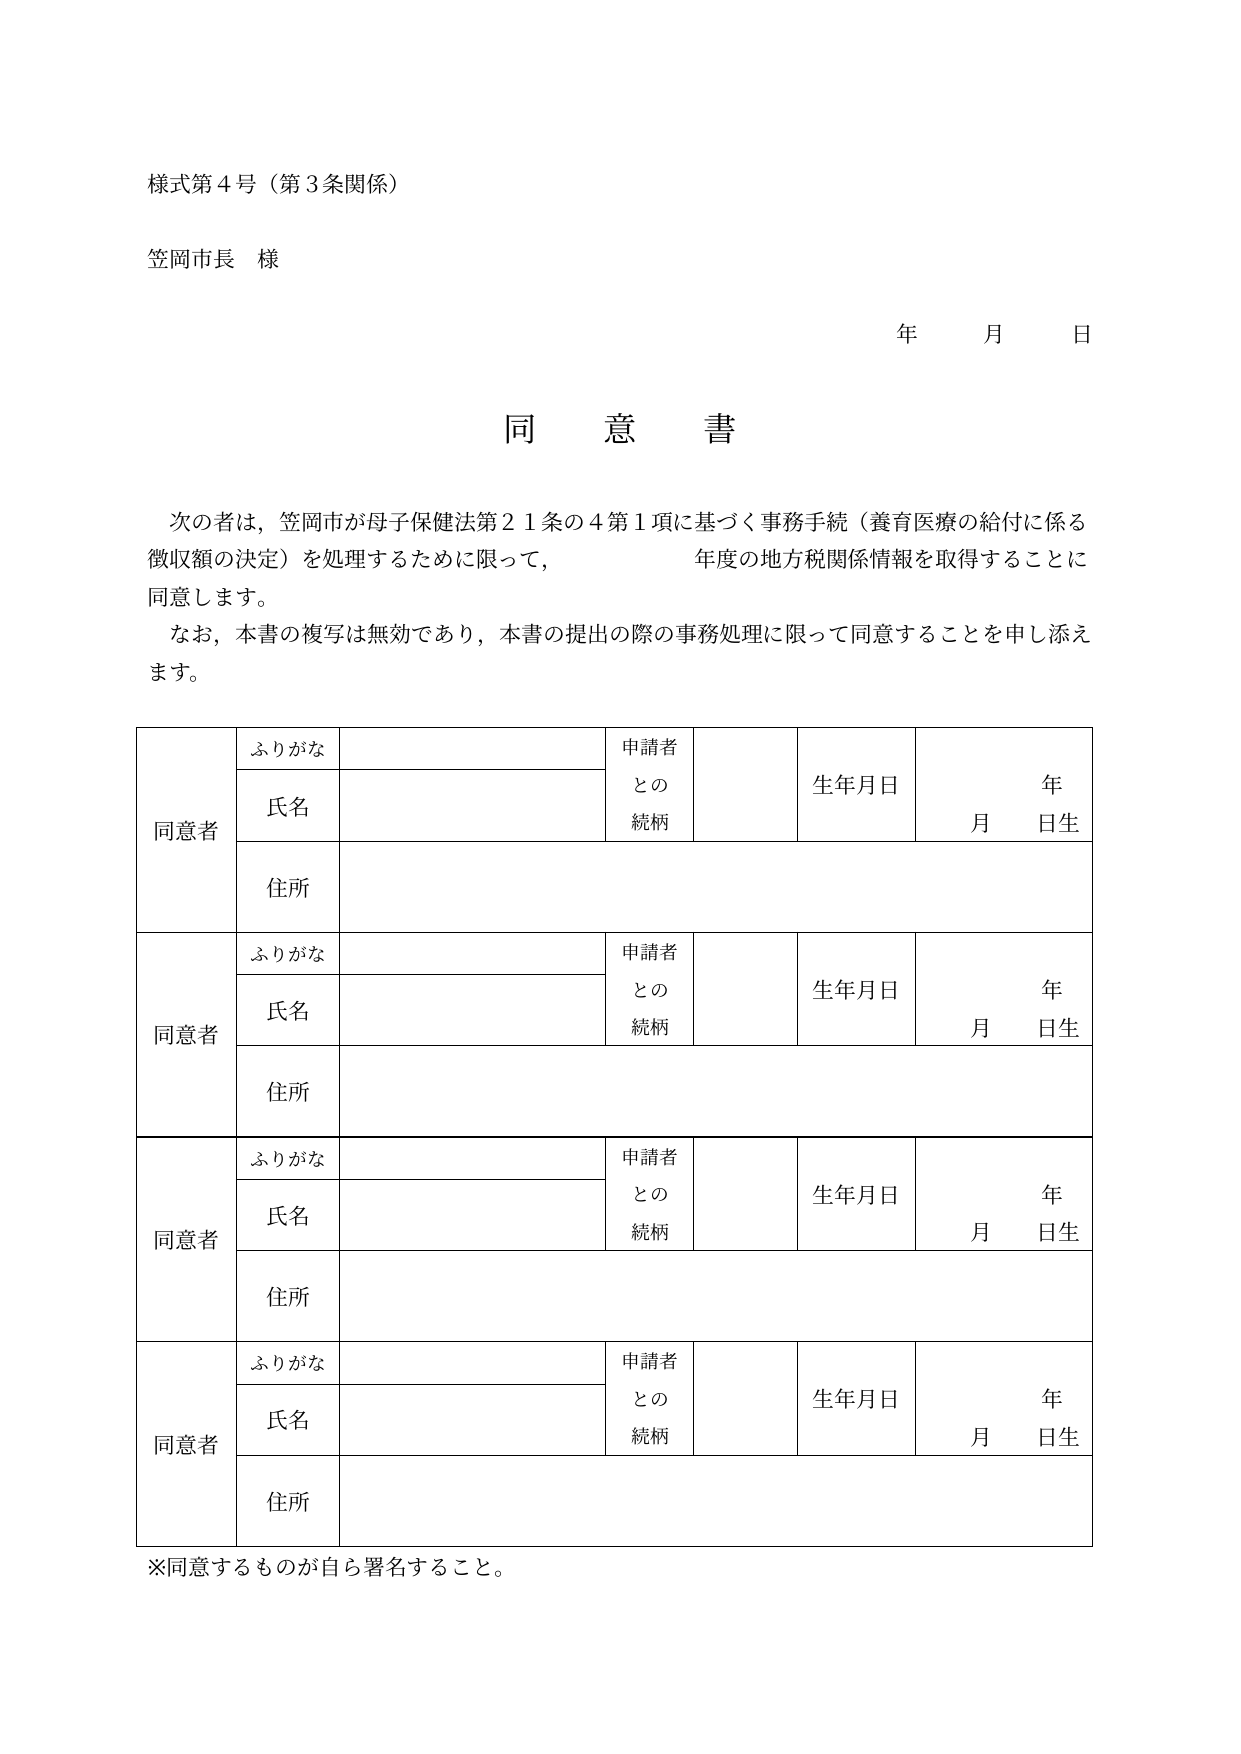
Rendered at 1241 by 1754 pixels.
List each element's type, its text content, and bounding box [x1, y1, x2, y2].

table_cell [694, 1342, 797, 1454]
table_cell 申請者との 続柄 [606, 1342, 693, 1454]
text ※同意するものが自ら署名すること。 [148, 1547, 1092, 1584]
table_header ふりがな [237, 728, 339, 769]
table_cell 住所 [237, 842, 339, 932]
table_cell 申請者との 続柄 [606, 933, 693, 1045]
table_header 申請者との 続柄 [606, 728, 693, 841]
table_header [694, 728, 797, 841]
table_cell 氏名 [237, 1385, 339, 1454]
table_cell 年 月 日生 [916, 1138, 1092, 1250]
table_header 生年月日 [798, 728, 915, 841]
table_cell ふりがな [237, 1138, 339, 1179]
table_cell 生年月日 [798, 933, 915, 1045]
table_cell [340, 975, 605, 1045]
table_cell [340, 1251, 1092, 1341]
table_header 同意者 [137, 728, 236, 932]
table_cell [340, 842, 1092, 932]
table_cell [340, 1385, 605, 1454]
text 笠岡市長 様 [148, 239, 1092, 277]
table_cell 年 月 日生 [916, 933, 1092, 1045]
table_cell [340, 1138, 605, 1179]
table_cell 氏名 [237, 770, 339, 841]
table_cell ふりがな [237, 1342, 339, 1383]
table_cell [340, 1046, 1092, 1136]
text 同 意 書 [148, 389, 1092, 464]
table_cell 同意者 [137, 1138, 236, 1341]
table_cell 申請者との 続柄 [606, 1138, 693, 1250]
table_cell 住所 [237, 1251, 339, 1341]
table_cell [694, 933, 797, 1045]
text 年 月 日 [148, 314, 1092, 352]
table_cell 同意者 [137, 1342, 236, 1546]
table_cell 住所 [237, 1456, 339, 1546]
text なお，本書の複写は無効であり，本書の提出の際の事務処理に限って同意することを申し添えます。 [148, 614, 1092, 689]
table_cell 同意者 [137, 933, 236, 1136]
table_cell [340, 933, 605, 974]
table_header [340, 728, 605, 769]
table_cell [694, 1138, 797, 1250]
table_cell 年 月 日生 [916, 1342, 1092, 1454]
table_cell ふりがな [237, 933, 339, 974]
table_cell [340, 1180, 605, 1250]
text 様式第４号（第３条関係） [148, 164, 1092, 202]
table_cell [340, 1342, 605, 1383]
table_cell [340, 1456, 1092, 1546]
table_header 年 月 日生 [916, 728, 1092, 841]
table_cell 氏名 [237, 1180, 339, 1250]
table_cell 生年月日 [798, 1138, 915, 1250]
table_cell 氏名 [237, 975, 339, 1045]
text 次の者は，笠岡市が母子保健法第２１条の４第１項に基づく事務手続（養育医療の給付に係る徴収額の決定）を処理するために限って， 年度の地方税関係情報を取得することに同意します。 [148, 502, 1092, 614]
table_cell 生年月日 [798, 1342, 915, 1454]
table_cell 住所 [237, 1046, 339, 1136]
table_cell [340, 770, 605, 841]
